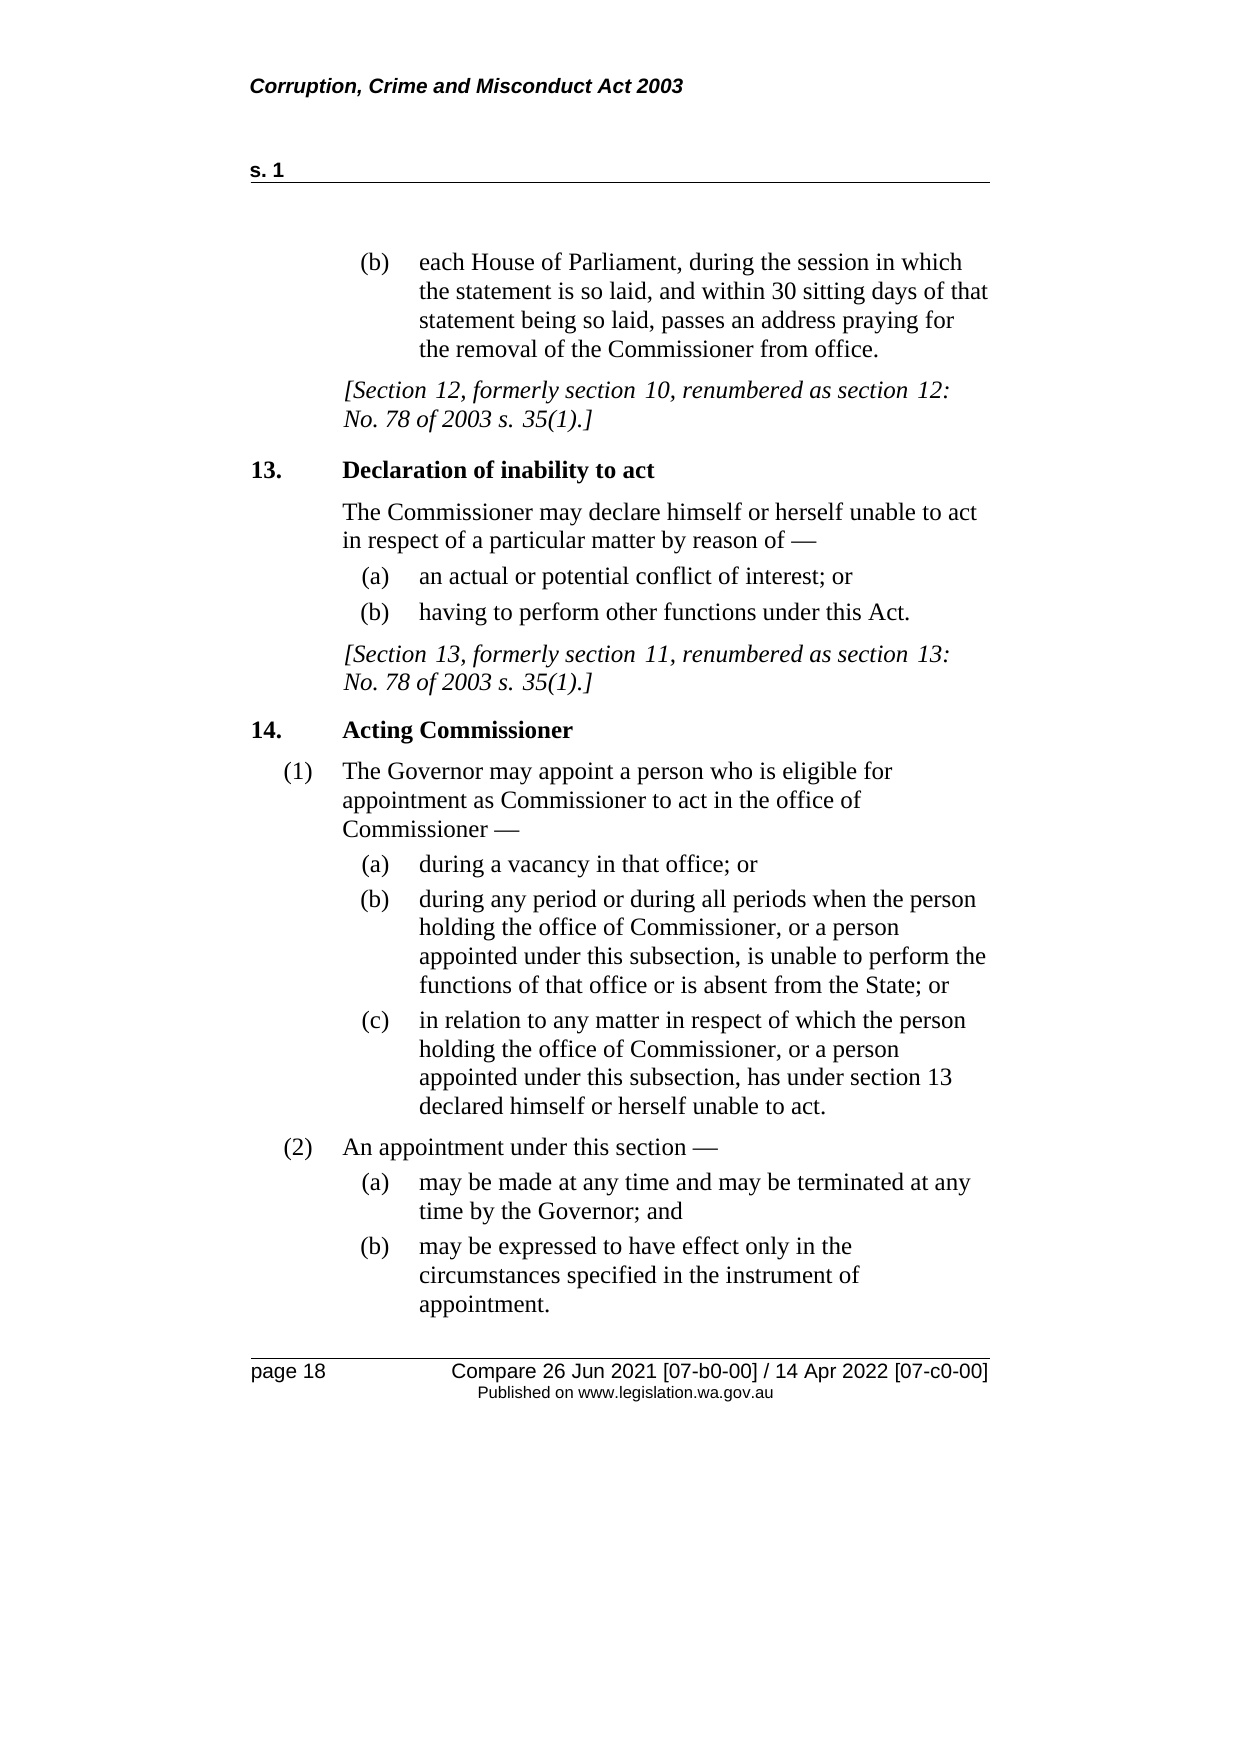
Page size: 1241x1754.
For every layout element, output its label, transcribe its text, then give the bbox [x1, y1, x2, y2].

text (a) during a vacancy in that office; or [251, 849, 990, 877]
text (b) each House of Parliament, during the session in which the statement is so laid, and within 30 sitting days of that statement being so laid, passes an address praying for the removal of the Commissioner from office. [251, 247, 990, 362]
text (a) an actual or potential conflict of interest; or [251, 561, 990, 590]
text (c) in relation to any matter in respect of which the person holding the office of Commissioner, or a person appointed under this subsection, has under section 13 declared himself or herself unable to act. [251, 1005, 990, 1120]
text (b) may be expressed to have effect only in the circumstances specified in the instrument of appointment. [251, 1231, 990, 1317]
text The Commissioner may declare himself or herself unable to act in respect of a particular matter by reason of — [251, 497, 990, 554]
text (b) having to perform other functions under this Act. [251, 597, 990, 626]
text (2) An appointment under this section — [251, 1132, 990, 1161]
text (1) The Governor may appoint a person who is eligible for appointment as Commissioner to act in the office of Commissioner — [251, 756, 990, 842]
subtitle 14. Acting Commissioner [251, 715, 990, 744]
text [Section 12, formerly section 10, renumbered as section 12: No. 78 of 2003 s. 35(1).] [251, 375, 990, 432]
subtitle 13. Declaration of inability to act [251, 455, 990, 484]
text [Section 13, formerly section 11, renumbered as section 13: No. 78 of 2003 s. 35(1).] [251, 639, 990, 696]
text (a) may be made at any time and may be terminated at any time by the Governor; and [251, 1167, 990, 1225]
text (b) during any period or during all periods when the person holding the office of Commissioner, or a person appointed under this subsection, is unable to perform the functions of that office or is absent from the State; or [251, 884, 990, 999]
